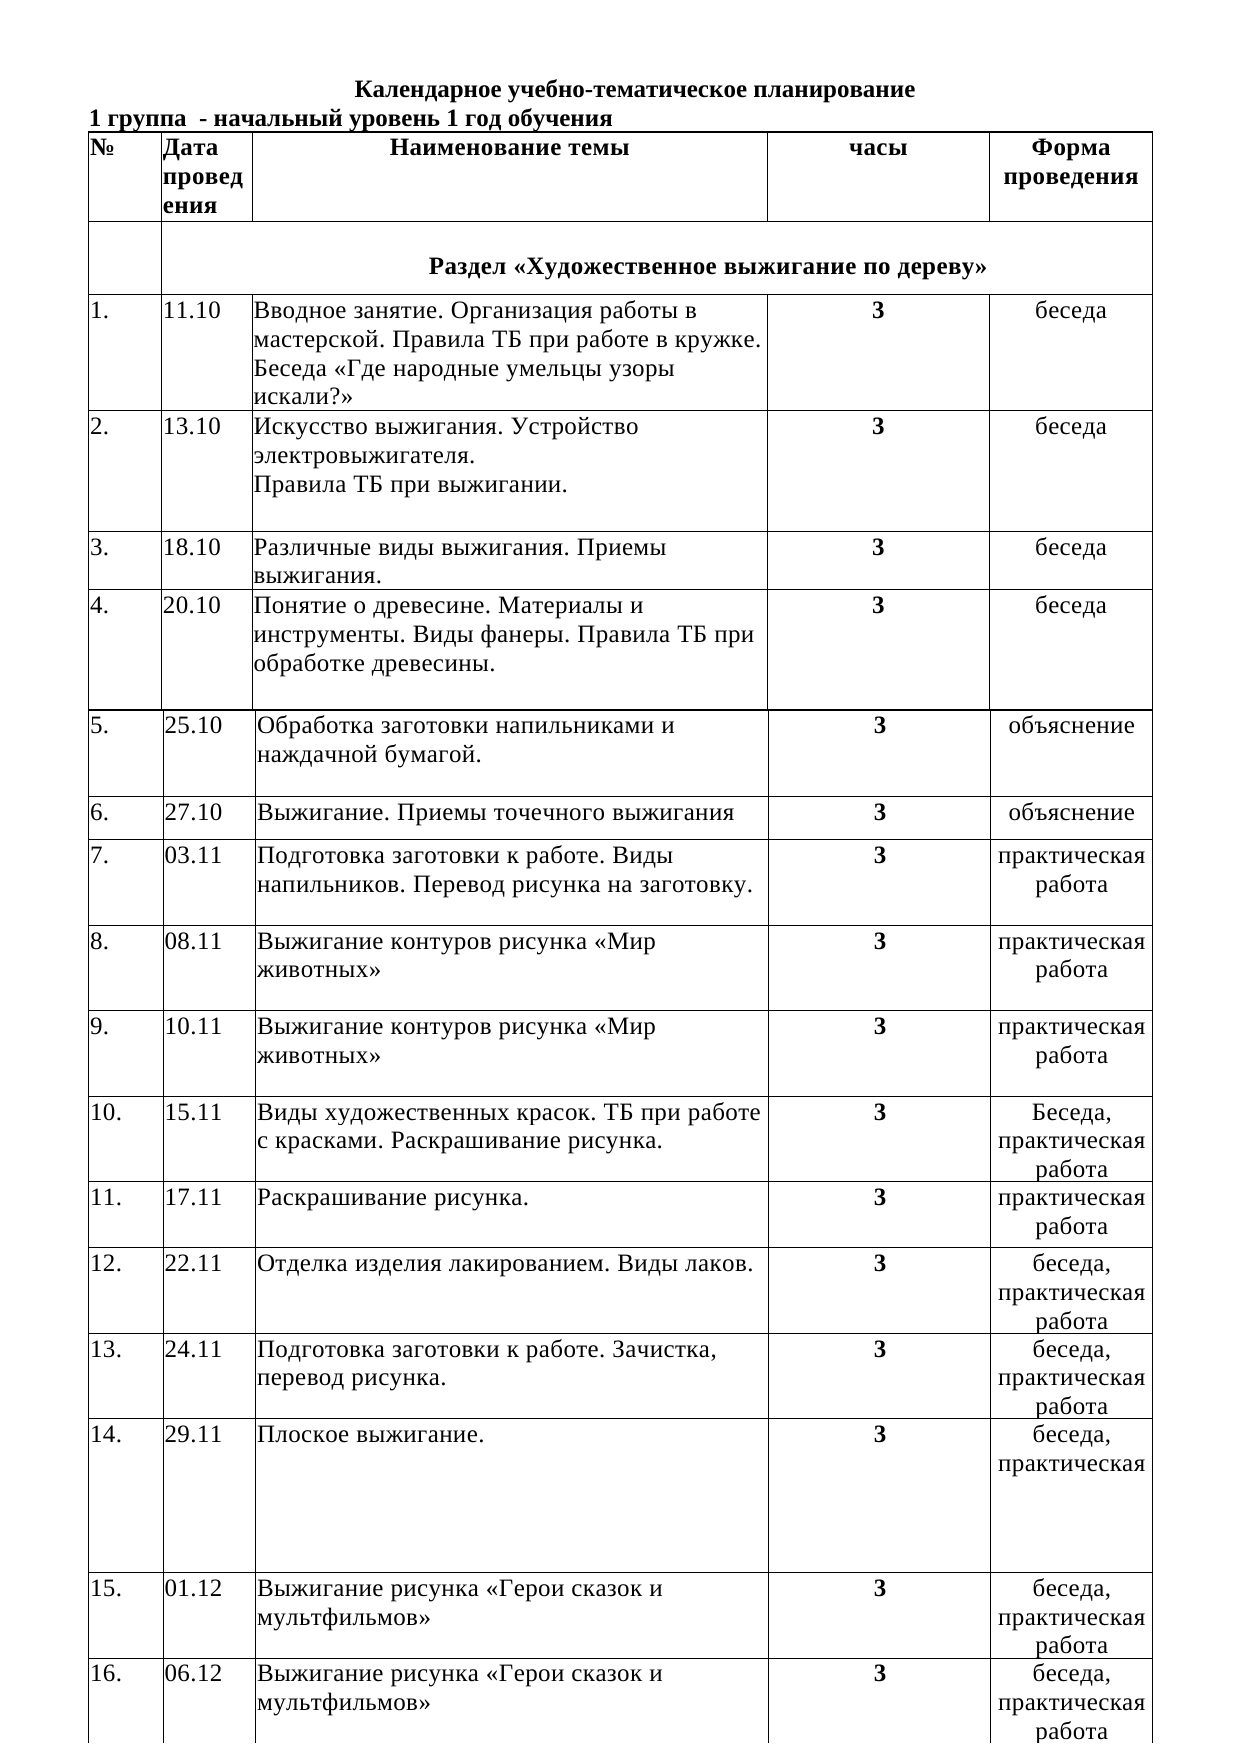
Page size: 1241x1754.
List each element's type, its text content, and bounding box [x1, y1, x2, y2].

table_cell Подготовка заготовки к работе. Зачистка, перевод рисунка. [256, 1334, 768, 1418]
table_cell 01.12 [164, 1573, 255, 1657]
table_cell Выжигание рисунка «Герои сказок и мультфильмов» [256, 1573, 768, 1657]
table_cell беседа, практическая работа [991, 1659, 1035, 1743]
table_header Дата проведения [162, 133, 252, 221]
table_cell беседа, практическая работа [991, 1248, 1035, 1333]
table_cell Виды художественных красок. ТБ при работе с красками. Раскрашивание рисунка. [256, 1097, 768, 1181]
table_cell 08.11 [164, 926, 255, 1010]
table_cell беседа [990, 295, 1152, 410]
table_cell 3 [769, 1011, 990, 1096]
table_cell беседа [990, 411, 1152, 531]
table_cell 3 [769, 1659, 990, 1743]
table_header Обработка заготовки напильниками и наждачной бумагой. [256, 711, 768, 796]
table_cell 3 [769, 926, 990, 1010]
table_header 4. [89, 590, 161, 708]
table_cell Выжигание. Приемы точечного выжигания [256, 797, 768, 839]
table_cell 8. [89, 926, 163, 1010]
table_cell 17.11 [164, 1182, 255, 1247]
table_cell 10. [89, 1097, 163, 1181]
table_cell 6. [89, 797, 163, 839]
table_cell 24.11 [164, 1334, 255, 1418]
table_cell 7. [89, 840, 163, 925]
table_cell 18.10 [162, 532, 252, 589]
table_cell практическая работа [991, 926, 1152, 1010]
table_cell 3 [769, 1248, 990, 1333]
table_cell 16. [89, 1659, 163, 1743]
table_cell беседа, практическая работа [1108, 1573, 1152, 1657]
table_cell [162, 222, 252, 294]
table_header беседа [990, 590, 1152, 708]
table_cell 03.11 [164, 840, 255, 925]
table_cell 3. [89, 532, 161, 589]
table_cell 13. [89, 1334, 163, 1418]
table_cell беседа, практическая работа [1108, 1248, 1152, 1333]
table_cell Беседа, практическая работа [991, 1097, 1035, 1181]
table_cell 22.11 [164, 1248, 255, 1333]
table_cell 15. [89, 1573, 163, 1657]
table_cell 11. [89, 1182, 163, 1247]
table_cell беседа, практическая работа [1108, 1659, 1152, 1743]
table_cell Выжигание рисунка «Герои сказок и мультфильмов» [256, 1659, 768, 1743]
table_cell 14. [89, 1419, 163, 1572]
table_cell практическая работа [991, 1182, 1152, 1247]
table_cell 3 [769, 840, 990, 925]
table_cell 3 [768, 411, 989, 531]
table_cell 3 [768, 295, 989, 410]
text 1 группа - начальный уровень 1 год обучения [89, 103, 1181, 131]
table_cell беседа [990, 532, 1152, 589]
table_header часы [768, 133, 989, 221]
table_cell Вводное занятие. Организация работы в мастерской. Правила ТБ при работе в кружке. Беседа «Где народные умельцы узоры искали?» [353, 295, 767, 410]
table_cell 3 [769, 1182, 990, 1247]
table_cell [89, 222, 161, 294]
table_cell 1. [89, 295, 161, 410]
table_header Наименование темы [253, 133, 767, 221]
table_cell 3 [769, 797, 990, 839]
table_cell Отделка изделия лакированием. Виды лаков. [256, 1248, 768, 1333]
table_cell Подготовка заготовки к работе. Виды напильников. Перевод рисунка на заготовку. [256, 840, 768, 925]
table_cell 15.11 [164, 1097, 255, 1181]
table_header объяснение [991, 711, 1152, 796]
table_header 3 [768, 590, 989, 708]
table_cell Беседа, практическая работа [1108, 1097, 1152, 1181]
table_header Понятие о древесине. Материалы и инструменты. Виды фанеры. Правила ТБ при обработке древесины. [253, 590, 767, 708]
table_header № [89, 133, 161, 221]
table_cell 3 [769, 1419, 990, 1572]
table_cell 3 [768, 532, 989, 589]
table_cell 3 [769, 1573, 990, 1657]
table_cell [989, 222, 1152, 294]
table_cell 2. [89, 411, 161, 531]
table_cell практическая работа [991, 1011, 1152, 1096]
table_cell Раздел «Художественное выжигание по дереву» [252, 222, 989, 294]
text Календарное учебно-тематическое планирование [89, 74, 1181, 103]
table_cell Плоское выжигание. [256, 1419, 768, 1572]
table_header 25.10 [164, 711, 255, 796]
table_header Форма проведения [990, 133, 1152, 221]
table_cell Выжигание контуров рисунка «Мир животных» [256, 926, 768, 1010]
table_cell 13.10 [162, 411, 252, 531]
table_header 3 [769, 711, 990, 796]
table_cell 3 [769, 1334, 990, 1418]
table_header 5. [89, 711, 163, 796]
table_cell Выжигание контуров рисунка «Мир животных» [256, 1011, 768, 1096]
table_cell Раскрашивание рисунка. [256, 1182, 768, 1247]
table_cell 12. [89, 1248, 163, 1333]
table_header 20.10 [162, 590, 252, 708]
table_cell беседа, практическая работа [991, 1334, 1152, 1418]
table_cell 27.10 [164, 797, 255, 839]
table_cell 06.12 [164, 1659, 255, 1743]
table_cell 3 [769, 1097, 990, 1181]
table_cell 9. [89, 1011, 163, 1096]
table_cell беседа, практическая [991, 1419, 1152, 1572]
table_cell Различные виды выжигания. Приемы выжигания. [382, 532, 767, 589]
table_cell 11.10 [162, 295, 252, 410]
table_cell 10.11 [164, 1011, 255, 1096]
table_cell практическая работа [991, 840, 1152, 925]
table_cell объяснение [991, 797, 1152, 839]
table_cell Искусство выжигания. Устройство электровыжигателя. Правила ТБ при выжигании. [253, 411, 767, 531]
table_cell 29.11 [164, 1419, 255, 1572]
table_cell беседа, практическая работа [991, 1573, 1035, 1657]
